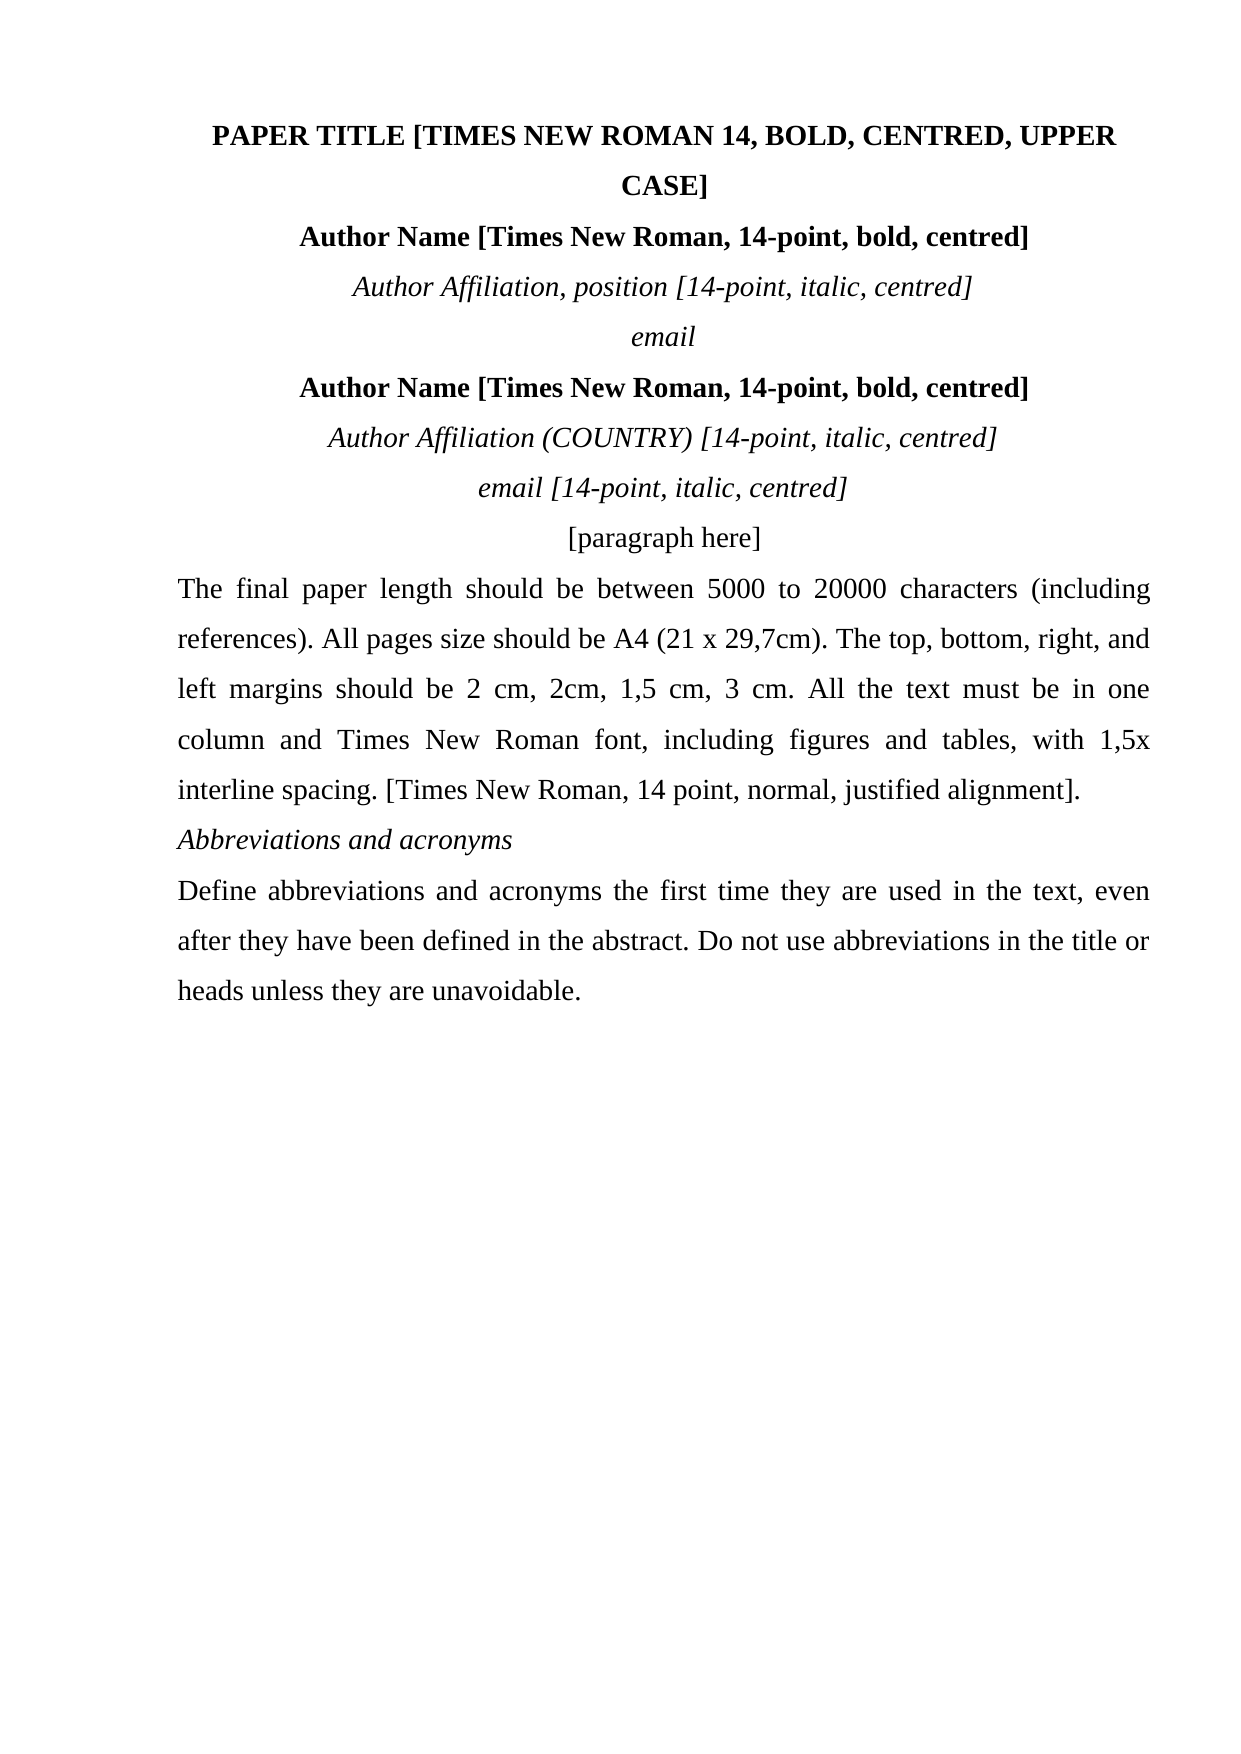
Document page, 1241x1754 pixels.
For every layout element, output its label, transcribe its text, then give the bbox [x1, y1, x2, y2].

text Define abbreviations and acronyms the first time they are used in the text, even after they have been defined in the abstract. Do not use abbreviations in the title or heads unless they are unavoidable. [177, 873, 1152, 1007]
text Abbreviations and acronyms [177, 822, 1152, 856]
text Author Affiliation, position [14-point, italic, centred] [177, 269, 1152, 303]
text The final paper length should be between 5000 to 20000 characters (including references). All pages size should be A4 (21 x 29,7cm). The top, bottom, right, and left margins should be 2 cm, 2cm, 1,5 cm, 3 cm. All the text must be in one column and Times New Roman font, including figures and tables, with 1,5x interline spacing. [Times New Roman, 14 point, normal, justified alignment]. [177, 571, 1152, 806]
text Author Name [Times New Roman, 14-point, bold, centred] [177, 219, 1152, 252]
title PAPER TITLE [TIMES NEW ROMAN 14, bold, centred, Upper Case] [177, 118, 1152, 202]
text email [14-point, italic, centred] [177, 470, 1152, 504]
text Author Name [Times New Roman, 14-point, bold, centred] [177, 370, 1152, 403]
text Author Affiliation (COUNTRY) [14-point, italic, centred] [177, 420, 1152, 453]
text [paragraph here] [177, 521, 1152, 554]
text email [177, 319, 1152, 353]
